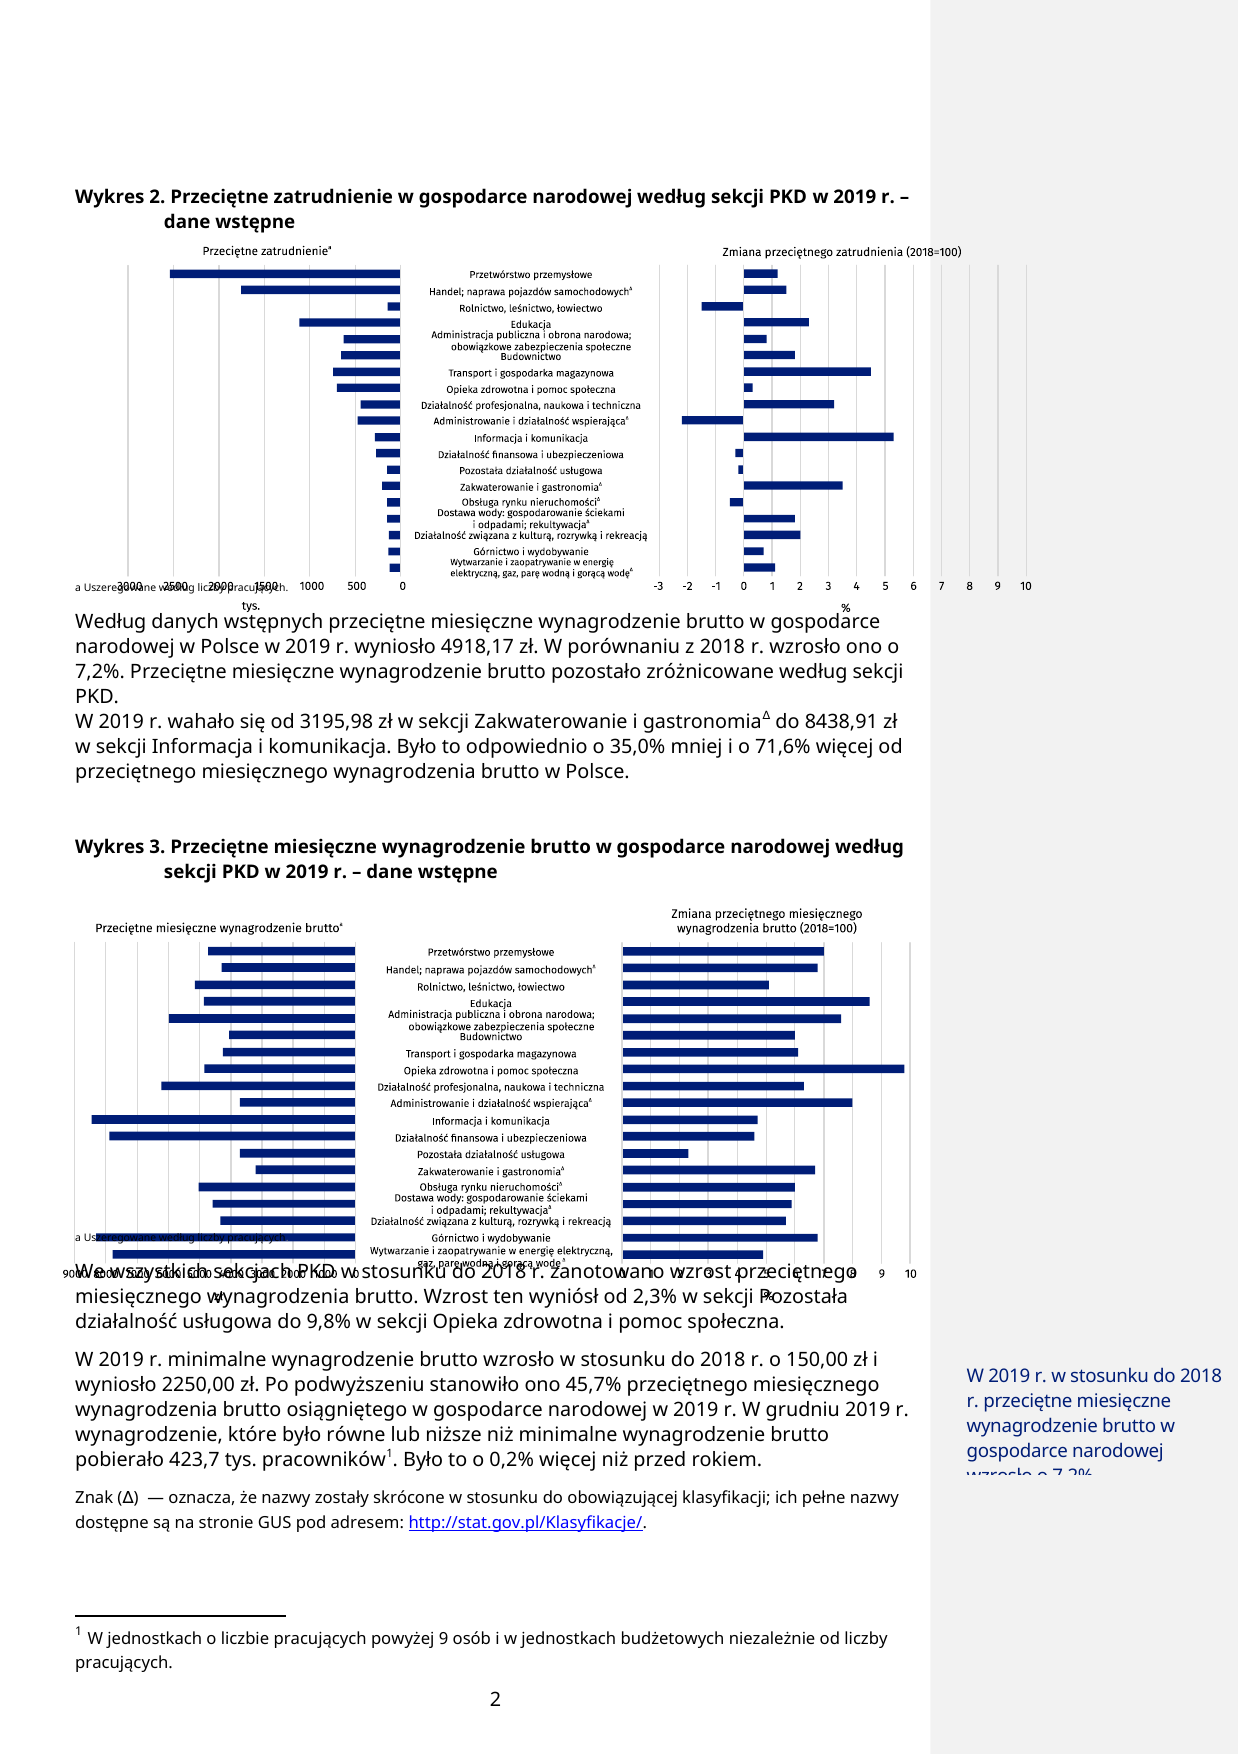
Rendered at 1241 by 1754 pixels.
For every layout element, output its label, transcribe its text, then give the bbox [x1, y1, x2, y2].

text Wykres 2. Przeciętne zatrudnienie w gospodarce narodowej według sekcji PKD w 2019 r. – dane wstępne [75, 183, 915, 233]
text a Uszeregowane według liczby pracujących. [75, 1221, 915, 1246]
text Wykres 3. Przeciętne miesięczne wynagrodzenie brutto w gospodarce narodowej według sekcji PKD w 2019 r. – dane wstępne [75, 833, 915, 883]
text Według danych wstępnych przeciętne miesięczne wynagrodzenie brutto w gospodarce narodowej w Polsce w 2019 r. wyniosło 4918,17 zł. W porównaniu z 2018 r. wzrosło ono o 7,2%. Przeciętne miesięczne wynagrodzenie brutto pozostało zróżnicowane według sekcji PKD. W 2019 r. wahało się od 3195,98 zł w sekcji Zakwaterowanie i gastronomia∆ do 8438,91 zł w sekcji Informacja i komunikacja. Było to odpowiednio o 35,0% mniej i o 71,6% więcej od przeciętnego miesięcznego wynagrodzenia brutto w Polsce. [75, 608, 915, 783]
text a Uszeregowane według liczby pracujących. [75, 571, 915, 596]
text Znak (∆) — oznacza, że nazwy zostały skrócone w stosunku do obowiązującej klasyfikacji; ich pełne nazwy dostępne są na stronie GUS pod adresem: http://stat.gov.pl/Klasyfikacje/. [75, 1483, 915, 1533]
text W 2019 r. minimalne wynagrodzenie brutto wzrosło w stosunku do 2018 r. o 150,00 zł i wyniosło 2250,00 zł. Po podwyższeniu stanowiło ono 45,7% przeciętnego miesięcznego wynagrodzenia brutto osiągniętego w gospodarce narodowej w 2019 r. W grudniu 2019 r. wynagrodzenie, które było równe lub niższe niż minimalne wynagrodzenie brutto pobierało 423,7 tys. pracowników. Było to o 0,2% więcej niż przed rokiem. [75, 1346, 915, 1471]
text We wszystkich sekcjach PKD w stosunku do 2018 r. zanotowano wzrost przeciętnego miesięcznego wynagrodzenia brutto. Wzrost ten wyniósł od 2,3% w sekcji Pozostała działalność usługowa do 9,8% w sekcji Opieka zdrowotna i pomoc społeczna. [75, 1258, 915, 1333]
